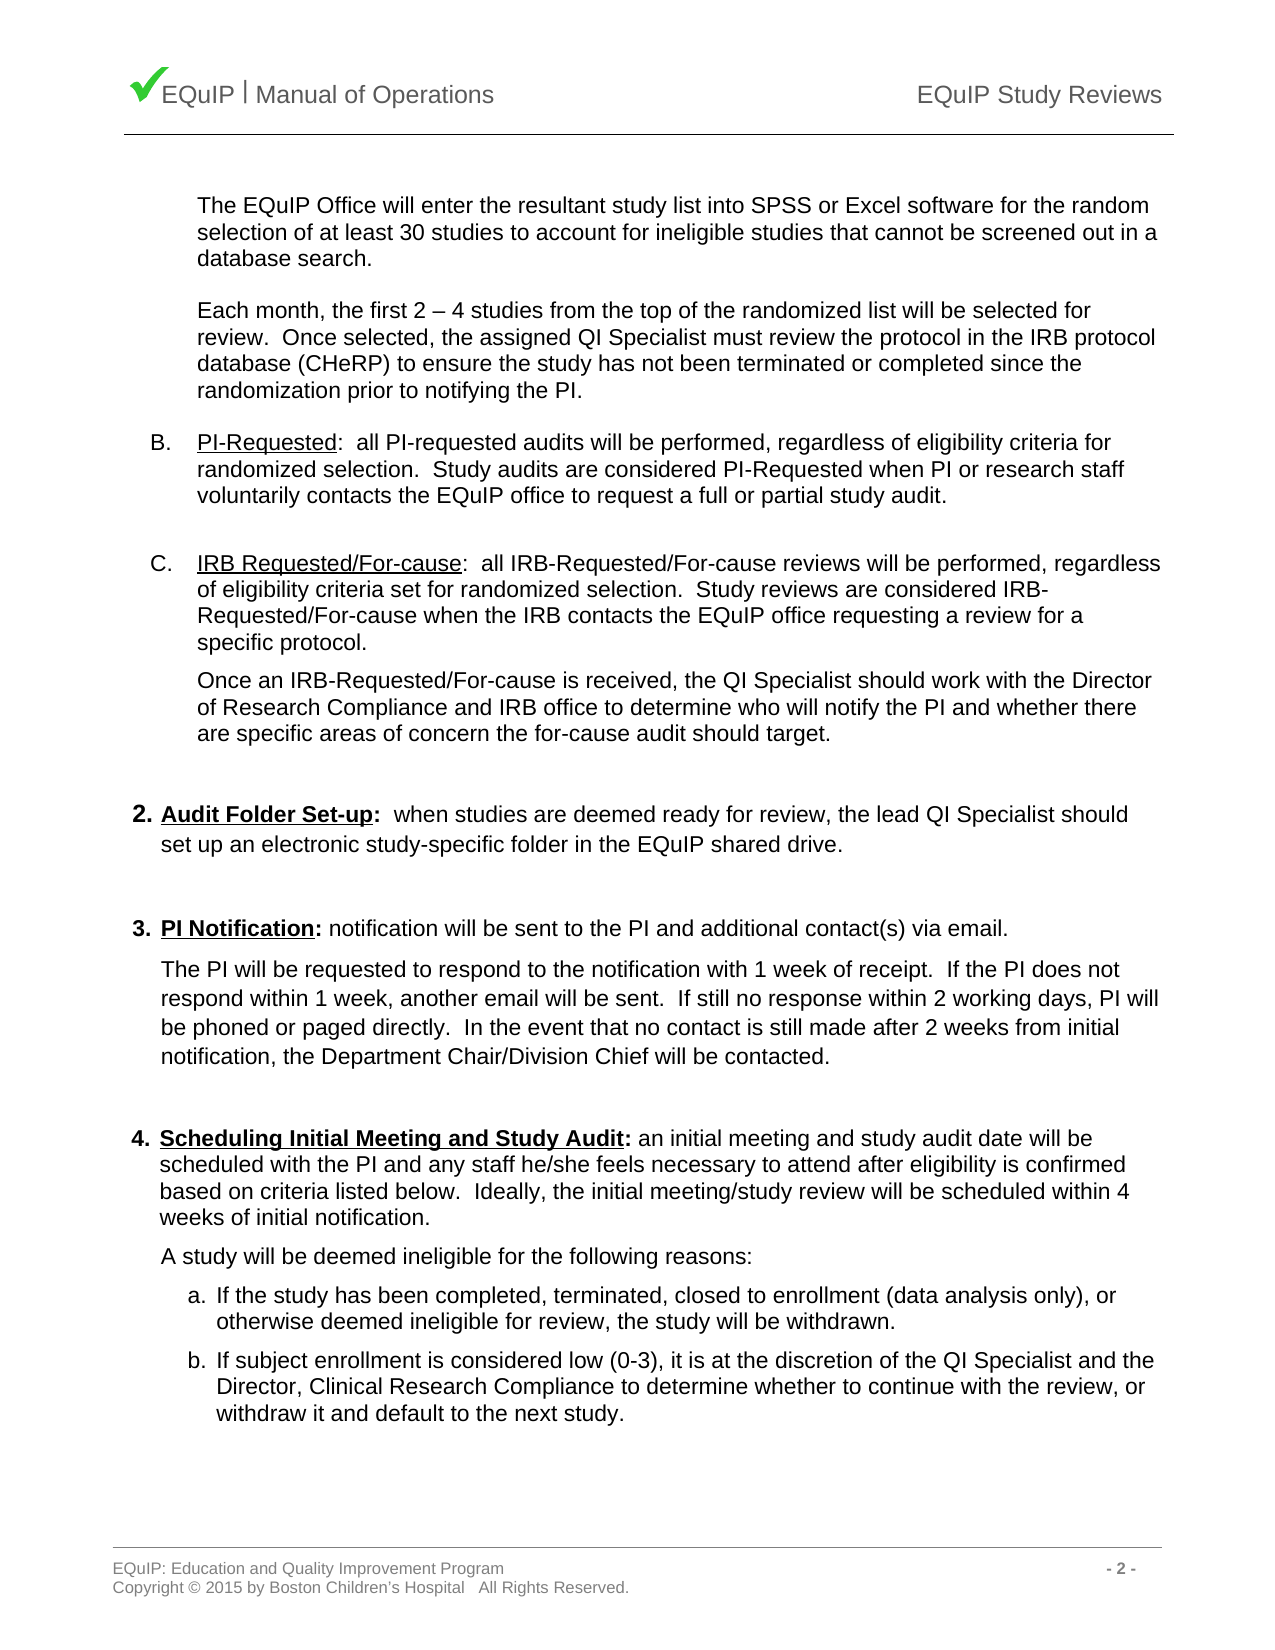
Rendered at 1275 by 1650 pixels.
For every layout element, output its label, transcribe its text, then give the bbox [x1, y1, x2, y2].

text Each month, the first 2 – 4 studies from the top of the randomized list will be selected for review. Once selected, the assigned QI Specialist must review the protocol in the IRB protocol database (CHeRP) to ensure the study has not been terminated or completed since the randomization prior to notifying the PI. [197, 297, 1162, 403]
list Audit Folder Set-up: when studies are deemed ready for review, the lead QI Specialist should set up an electronic study-specific folder in the EQuIP shared drive. [132, 799, 1162, 857]
text A study will be deemed ineligible for the following reasons: [132, 1243, 1162, 1269]
list If the study has been completed, terminated, closed to enrollment (data analysis only), or otherwise deemed ineligible for review, the study will be withdrawn. [187, 1282, 1162, 1334]
text The PI will be requested to respond to the notification with 1 week of receipt. If the PI does not respond within 1 week, another email will be sent. If still no response within 2 working days, PI will be phoned or paged directly. In the event that no contact is still made after 2 weeks from initial notification, the Department Chair/Division Chief will be contacted. [132, 956, 1162, 1069]
text The EQuIP Office will enter the resultant study list into SPSS or Excel software for the random selection of at least 30 studies to account for ineligible studies that cannot be screened out in a database search. [197, 192, 1162, 271]
text 4. Scheduling Initial Meeting and Study Audit: an initial meeting and study audit date will be scheduled with the PI and any staff he/she feels necessary to attend after eligibility is confirmed based on criteria listed below. Ideally, the initial meeting/study review will be scheduled within 4 weeks of initial notification. [131, 1125, 1162, 1230]
text Once an IRB-Requested/For-cause is received, the QI Specialist should work with the Director of Research Compliance and IRB office to determine who will notify the PI and whether there are specific areas of concern the for-cause audit should target. [159, 667, 1162, 747]
list If subject enrollment is considered low (0-3), it is at the discretion of the QI Specialist and the Director, Clinical Research Compliance to determine whether to continue with the review, or withdraw it and default to the next study. [187, 1347, 1162, 1426]
text C. IRB Requested/For-cause: all IRB-Requested/For-cause reviews will be performed, regardless of eligibility criteria set for randomized selection. Study reviews are considered IRB-Requested/For-cause when the IRB contacts the EQuIP office requesting a review for a specific protocol. [150, 549, 1162, 655]
text B. PI-Requested: all PI-requested audits will be performed, regardless of eligibility criteria for randomized selection. Study audits are considered PI-Requested when PI or research staff voluntarily contacts the EQuIP office to request a full or partial study audit. [150, 429, 1181, 508]
text 3. PI Notification: notification will be sent to the PI and additional contact(s) via email. [132, 915, 1162, 941]
